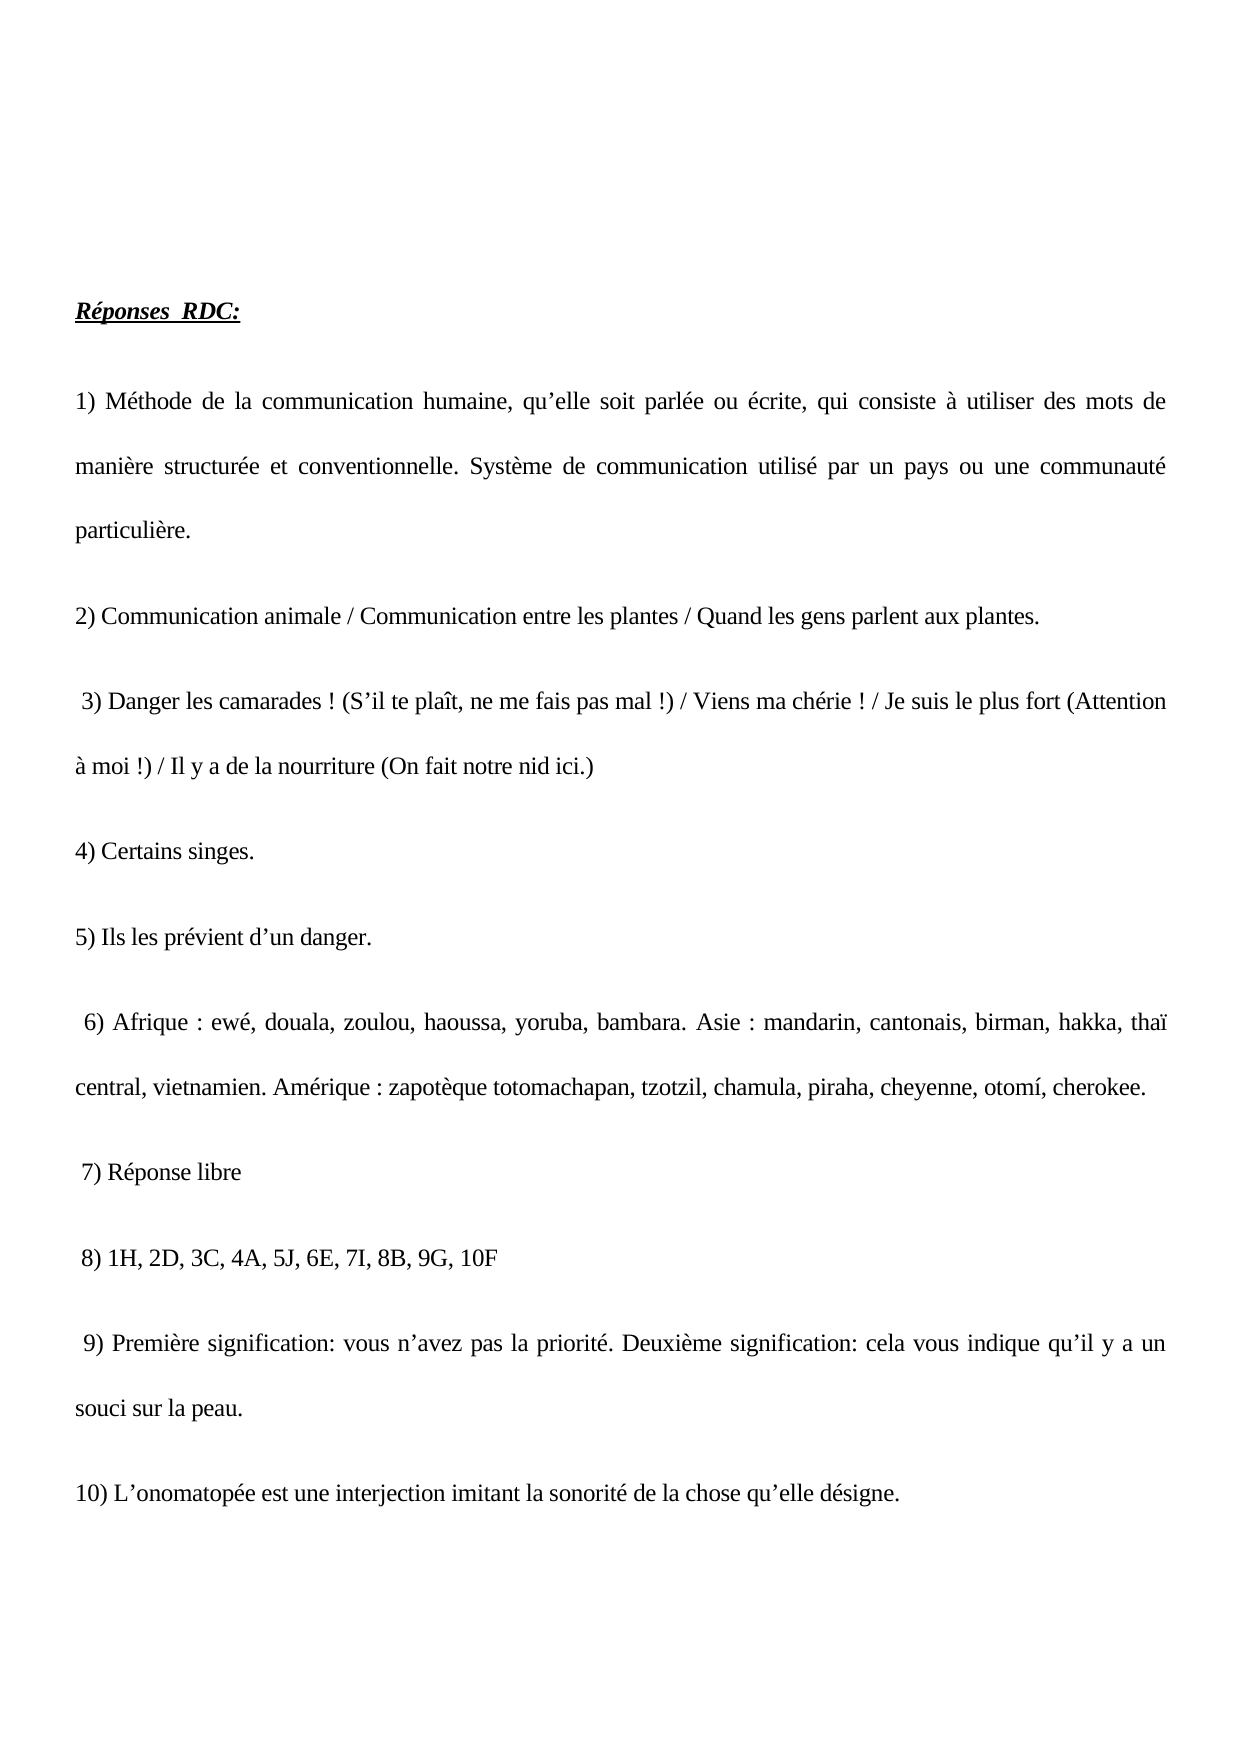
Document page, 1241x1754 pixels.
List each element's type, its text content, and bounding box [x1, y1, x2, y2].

text 8) 1H, 2D, 3C, 4A, 5J, 6E, 7I, 8B, 9G, 10F [75, 1214, 1168, 1279]
text 9) Première signification: vous n’avez pas la priorité. Deuxième signification: cela vous indique qu’il y a un souci sur la peau. [75, 1300, 1168, 1429]
text 5) Ils les prévient d’un danger. [75, 893, 1168, 958]
text 6) Afrique : ewé, douala, zoulou, haoussa, yoruba, bambara. Asie : mandarin, cantonais, birman, hakka, thaï central, vietnamien. Amérique : zapotèque totomachapan, tzotzil, chamula, piraha, cheyenne, otomí, cherokee. [75, 979, 1168, 1108]
text Réponses RDC: [75, 273, 1168, 337]
text 2) Communication animale / Communication entre les plantes / Quand les gens parlent aux plantes. [75, 573, 1168, 637]
text 1) Méthode de la communication humaine, qu’elle soit parlée ou écrite, qui consiste à utiliser des mots de manière structurée et conventionnelle. Système de communication utilisé par un pays ou une communauté particulière. [75, 358, 1168, 552]
text 10) L’onomatopée est une interjection imitant la sonorité de la chose qu’elle désigne. [75, 1450, 1168, 1514]
text 7) Réponse libre [75, 1129, 1168, 1193]
text 4) Certains singes. [75, 808, 1168, 873]
text 3) Danger les camarades ! (S’il te plaît, ne me fais pas mal !) / Viens ma chérie ! / Je suis le plus fort (Attention à moi !) / Il y a de la nourriture (On fait notre nid ici.) [75, 658, 1168, 787]
